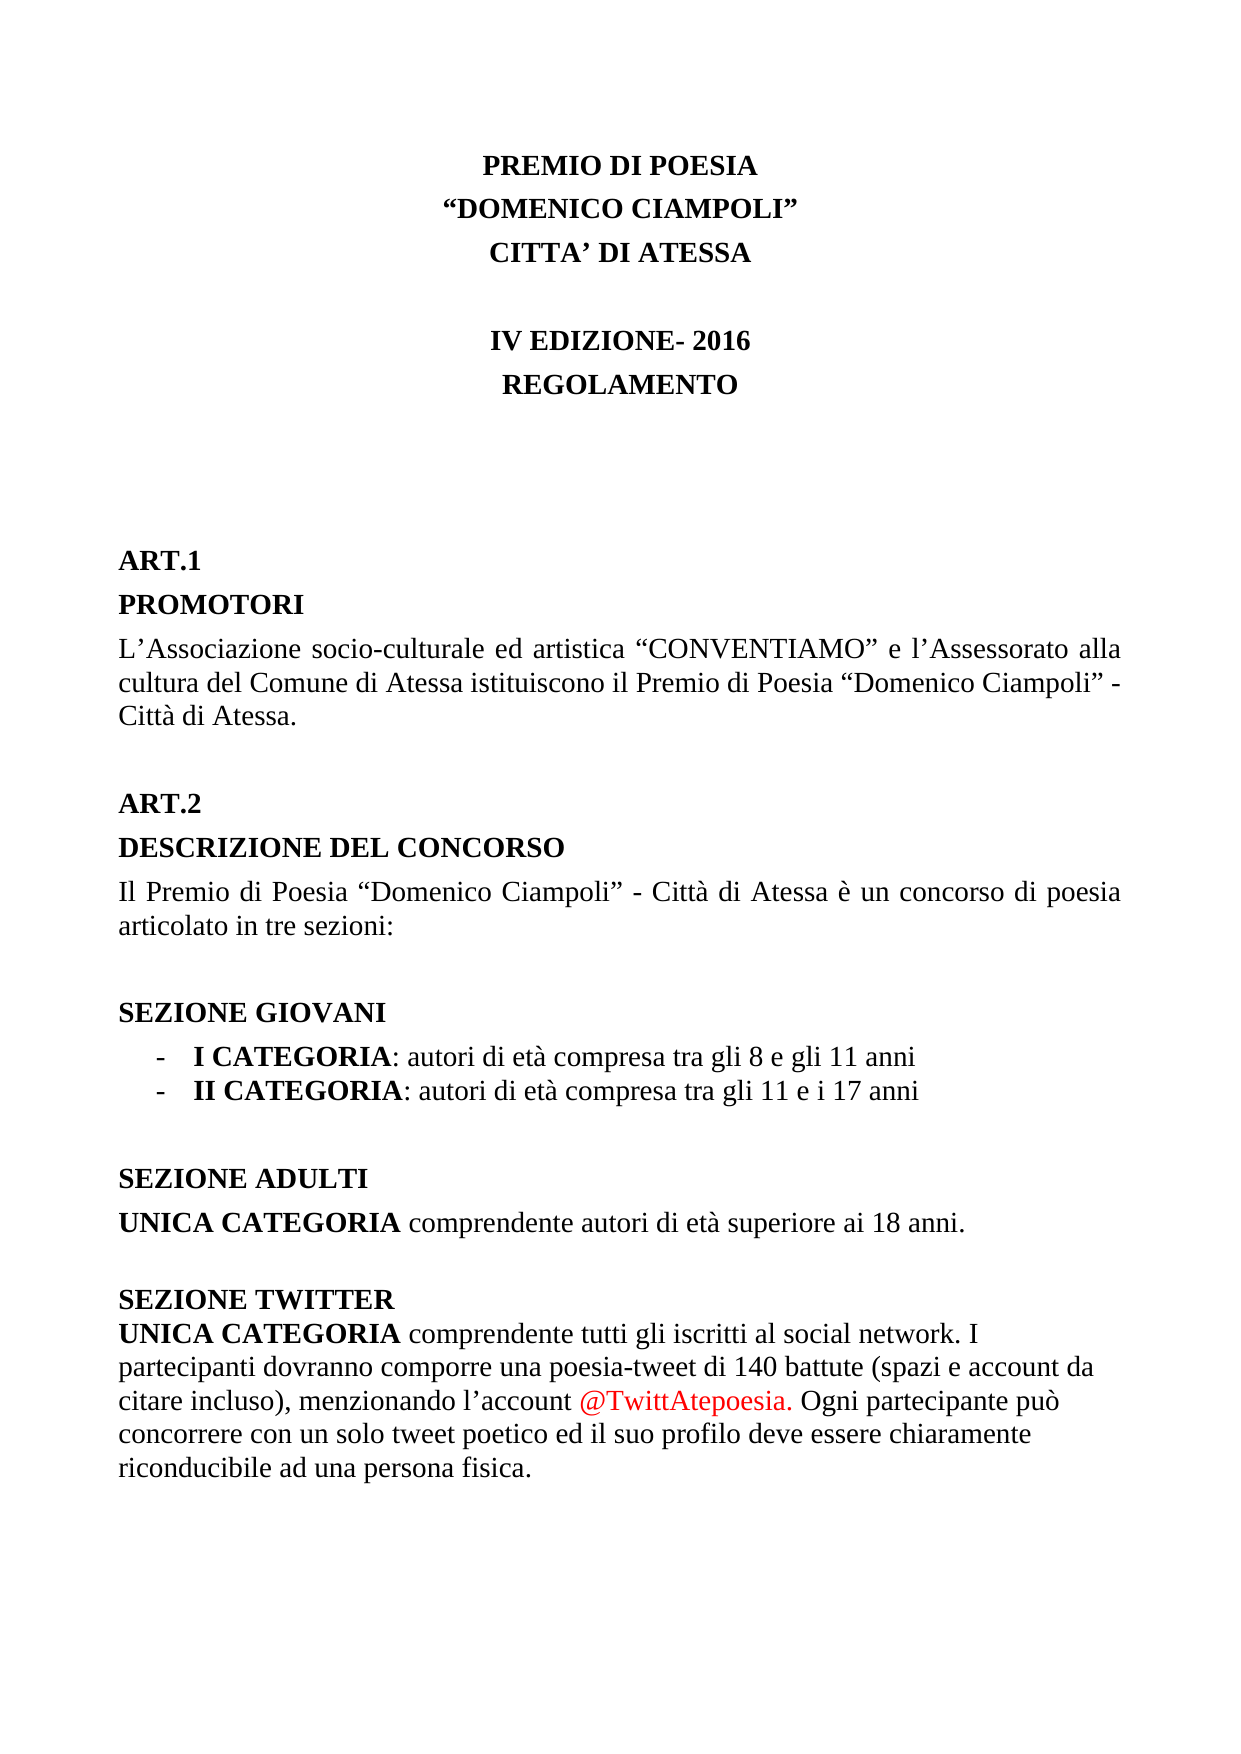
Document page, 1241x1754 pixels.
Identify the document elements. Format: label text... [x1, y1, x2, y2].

text UNICA CATEGORIA comprendente autori di età superiore ai 18 anni. [118, 1205, 1122, 1238]
list II CATEGORIA: autori di età compresa tra gli 11 e i 17 anni [156, 1073, 1122, 1107]
text ART.2 [118, 786, 1122, 820]
text SEZIONE ADULTI [118, 1161, 1122, 1194]
text DESCRIZIONE DEL CONCORSO [118, 830, 1122, 864]
text CITTA’ DI ATESSA [118, 236, 1122, 269]
text Il Premio di Poesia “Domenico Ciampoli” - Città di Atessa è un concorso di poesia articolato in tre sezioni: [118, 874, 1122, 941]
text PREMIO DI POESIA [118, 148, 1122, 181]
text IV EDIZIONE- 2016 [118, 323, 1122, 357]
list I CATEGORIA: autori di età compresa tra gli 8 e gli 11 anni [156, 1039, 1122, 1073]
text SEZIONE GIOVANI [118, 996, 1122, 1029]
text ART.1 [118, 543, 1122, 577]
text PROMOTORI [118, 587, 1122, 621]
text “DOMENICO CIAMPOLI” [118, 192, 1122, 225]
text SEZIONE TWITTER [118, 1282, 1122, 1316]
text UNICA CATEGORIA comprendente tutti gli iscritti al social network. I partecipanti dovranno comporre una poesia-tweet di 140 battute (spazi e account da citare incluso), menzionando l’account @TwittAtepoesia. Ogni partecipante può concorrere con un solo tweet poetico ed il suo profilo deve essere chiaramente riconducibile ad una persona fisica. [118, 1316, 1122, 1484]
text REGOLAMENTO [118, 367, 1122, 401]
text L’Associazione socio-culturale ed artistica “CONVENTIAMO” e l’Assessorato alla cultura del Comune di Atessa istituiscono il Premio di Poesia “Domenico Ciampoli” - Città di Atessa. [118, 631, 1122, 732]
